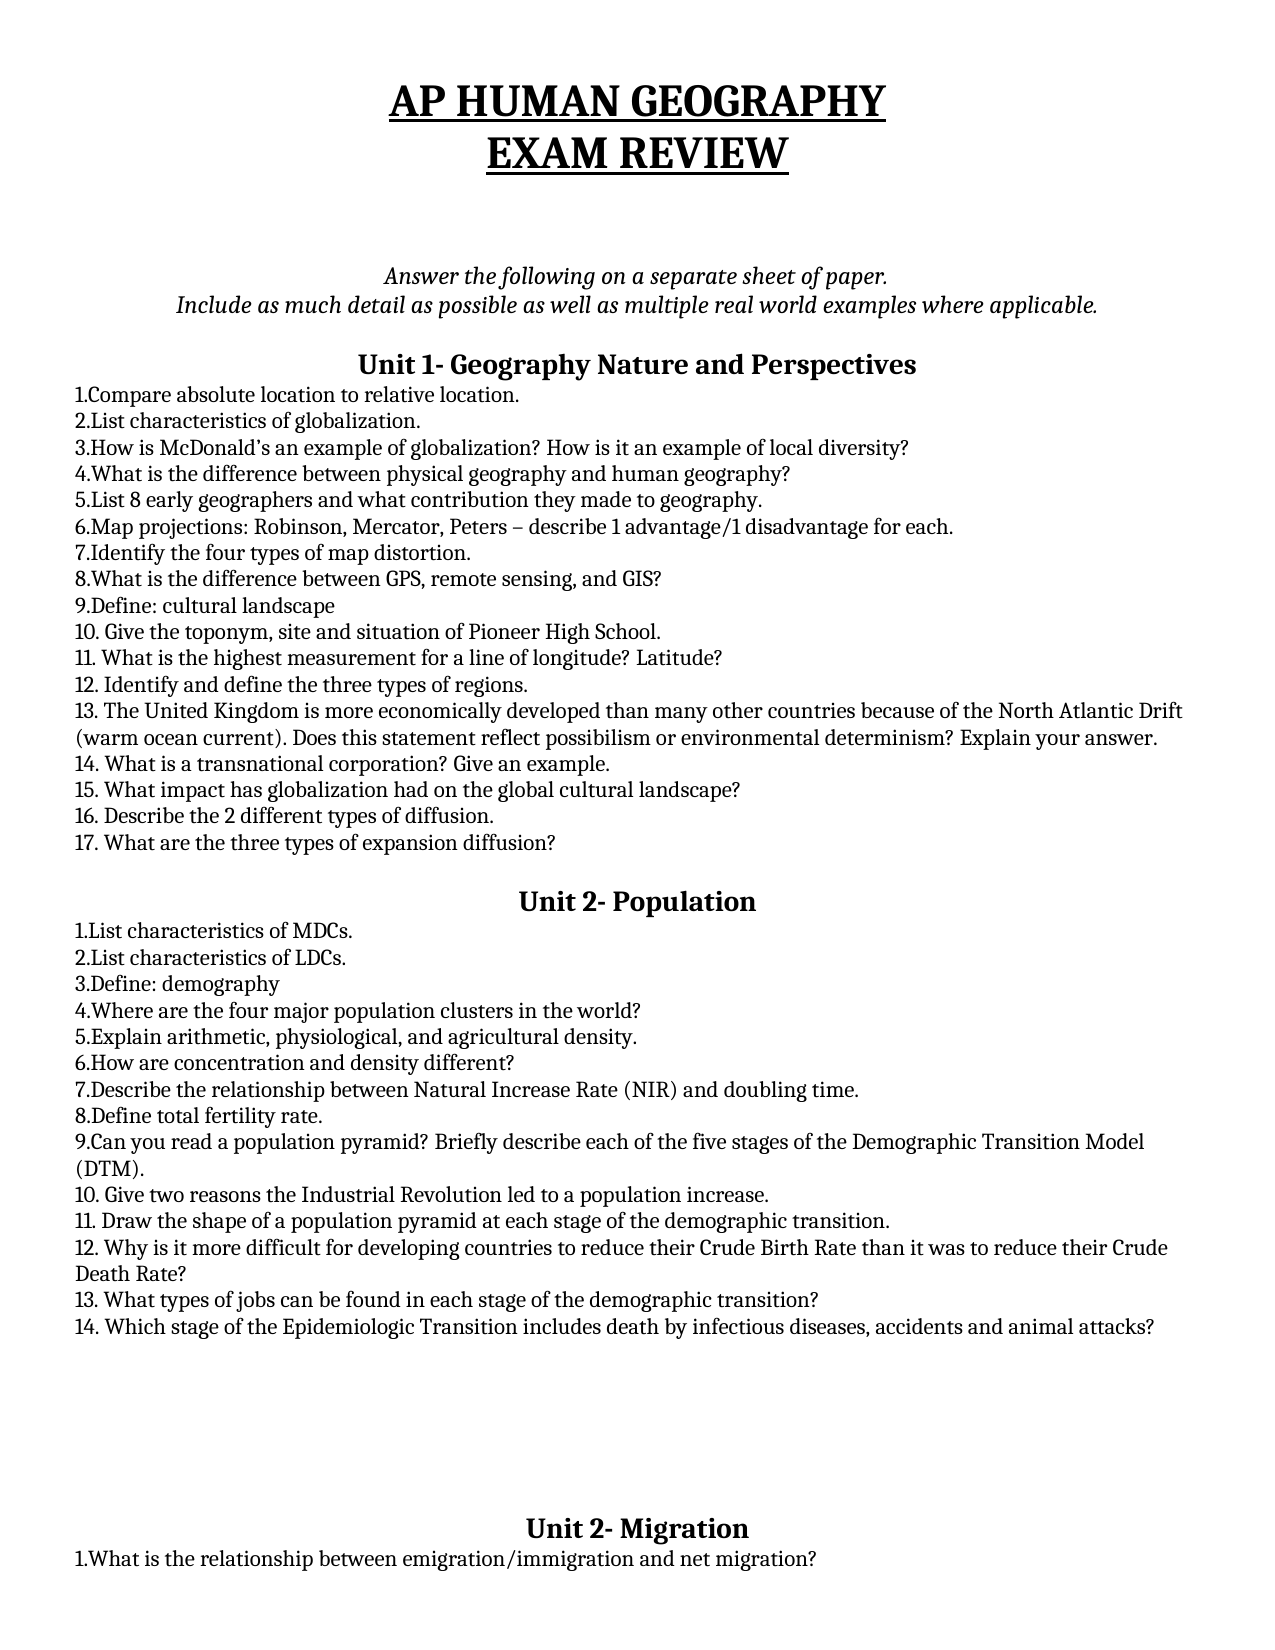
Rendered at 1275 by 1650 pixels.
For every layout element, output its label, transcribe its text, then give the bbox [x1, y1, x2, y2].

text 17. What are the three types of expansion diffusion? [75, 830, 1200, 856]
text 3.How is McDonald’s an example of globalization? How is it an example of local diversity? [75, 434, 1200, 461]
text EXAM REVIEW [75, 128, 1200, 180]
text Answer the following on a separate sheet of paper. [75, 262, 1200, 291]
text 1.List characteristics of MDCs. [75, 918, 1200, 945]
text 1.What is the relationship between emigration/immigration and net migration? [75, 1546, 1200, 1572]
text 10. Give two reasons the Industrial Revolution led to a population increase. [75, 1182, 1200, 1208]
text 9.Define: cultural landscape [75, 592, 1200, 619]
text 10. Give the toponym, site and situation of Pioneer High School. [75, 619, 1200, 645]
text 6.Map projections: Robinson, Mercator, Peters – describe 1 advantage/1 disadvantage for each. [75, 513, 1200, 540]
text 7.Identify the four types of map distortion. [75, 540, 1200, 566]
text 12. Why is it more difficult for developing countries to reduce their Crude Birth Rate than it was to reduce their Crude Death Rate? [75, 1234, 1200, 1287]
text 11. Draw the shape of a population pyramid at each stage of the demographic transition. [75, 1208, 1200, 1234]
text 3.Define: demography [75, 971, 1200, 997]
text 2.List characteristics of globalization. [75, 408, 1200, 434]
text Unit 2- Migration [75, 1512, 1200, 1546]
text 11. What is the highest measurement for a line of longitude? Latitude? [75, 645, 1200, 672]
text 5.Explain arithmetic, physiological, and agricultural density. [75, 1024, 1200, 1050]
text 15. What impact has globalization had on the global cultural landscape? [75, 777, 1200, 803]
text AP HUMAN GEOGRAPHY [75, 75, 1200, 128]
text 7.Describe the relationship between Natural Increase Rate (NIR) and doubling time. [75, 1076, 1200, 1103]
text 8.What is the difference between GPS, remote sensing, and GIS? [75, 566, 1200, 592]
text 12. Identify and define the three types of regions. [75, 672, 1200, 698]
text 14. Which stage of the Epidemiologic Transition includes death by infectious diseases, accidents and animal attacks? [75, 1314, 1200, 1340]
text 9.Can you read a population pyramid? Briefly describe each of the five stages of the Demographic Transition Model (DTM). [75, 1129, 1200, 1182]
text 14. What is a transnational corporation? Give an example. [75, 751, 1200, 777]
text 6.How are concentration and density different? [75, 1050, 1200, 1076]
text 13. What types of jobs can be found in each stage of the demographic transition? [75, 1287, 1200, 1314]
text 8.Define total fertility rate. [75, 1103, 1200, 1129]
text 4.Where are the four major population clusters in the world? [75, 997, 1200, 1024]
text 5.List 8 early geographers and what contribution they made to geography. [75, 487, 1200, 513]
text 4.What is the difference between physical geography and human geography? [75, 461, 1200, 487]
text 16. Describe the 2 different types of diffusion. [75, 803, 1200, 830]
text Include as much detail as possible as well as multiple real world examples where applicable. Unit 1- Geography Nature and Perspectives [75, 291, 1200, 382]
text Unit 2- Population [75, 885, 1200, 918]
text 13. The United Kingdom is more economically developed than many other countries because of the North Atlantic Drift (warm ocean current). Does this statement reflect possibilism or environmental determinism? Explain your answer. [75, 698, 1200, 751]
text 1.Compare absolute location to relative location. [75, 382, 1200, 408]
text 2.List characteristics of LDCs. [75, 945, 1200, 971]
